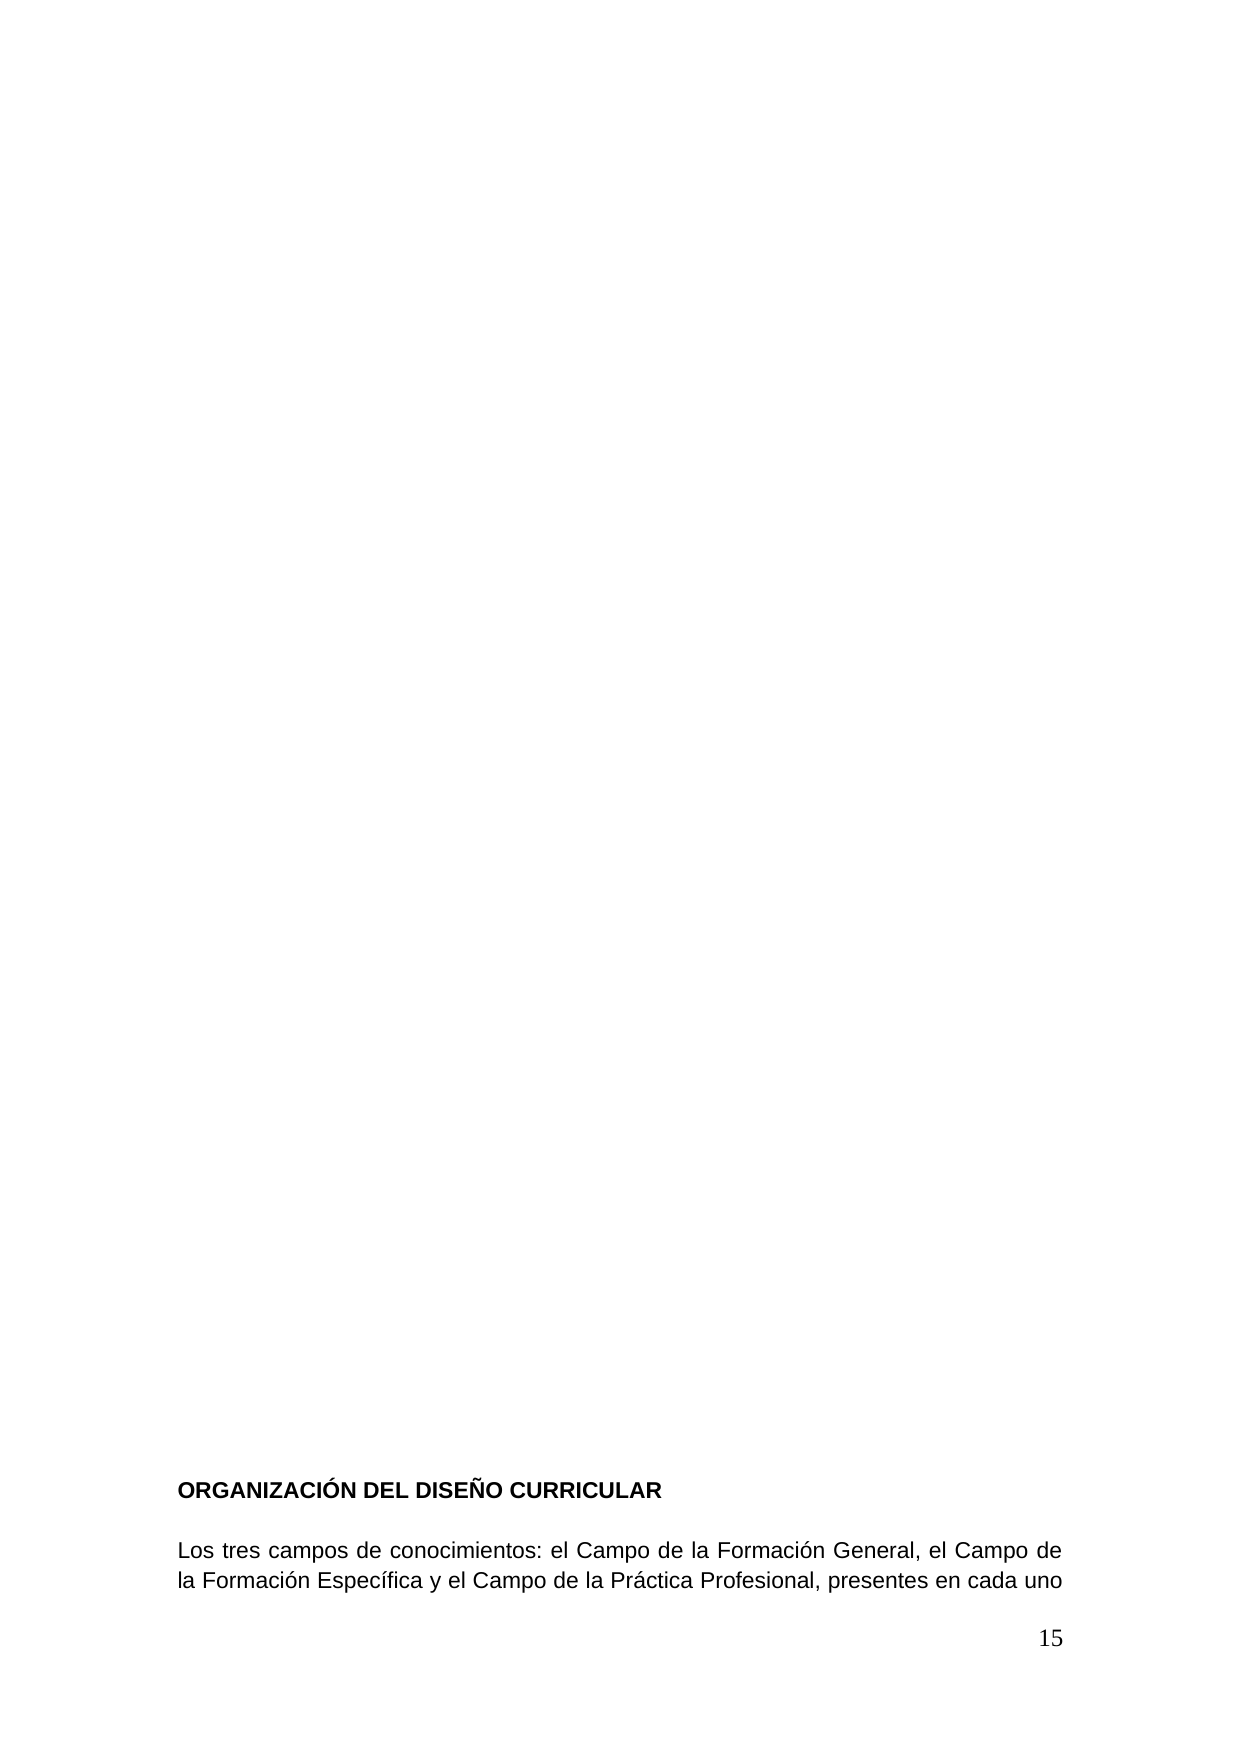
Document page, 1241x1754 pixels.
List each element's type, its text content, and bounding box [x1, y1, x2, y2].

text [177, 1537, 1063, 1594]
text ORGANIZACIÓN DEL DISEÑO CURRICULAR [177, 1477, 1063, 1503]
